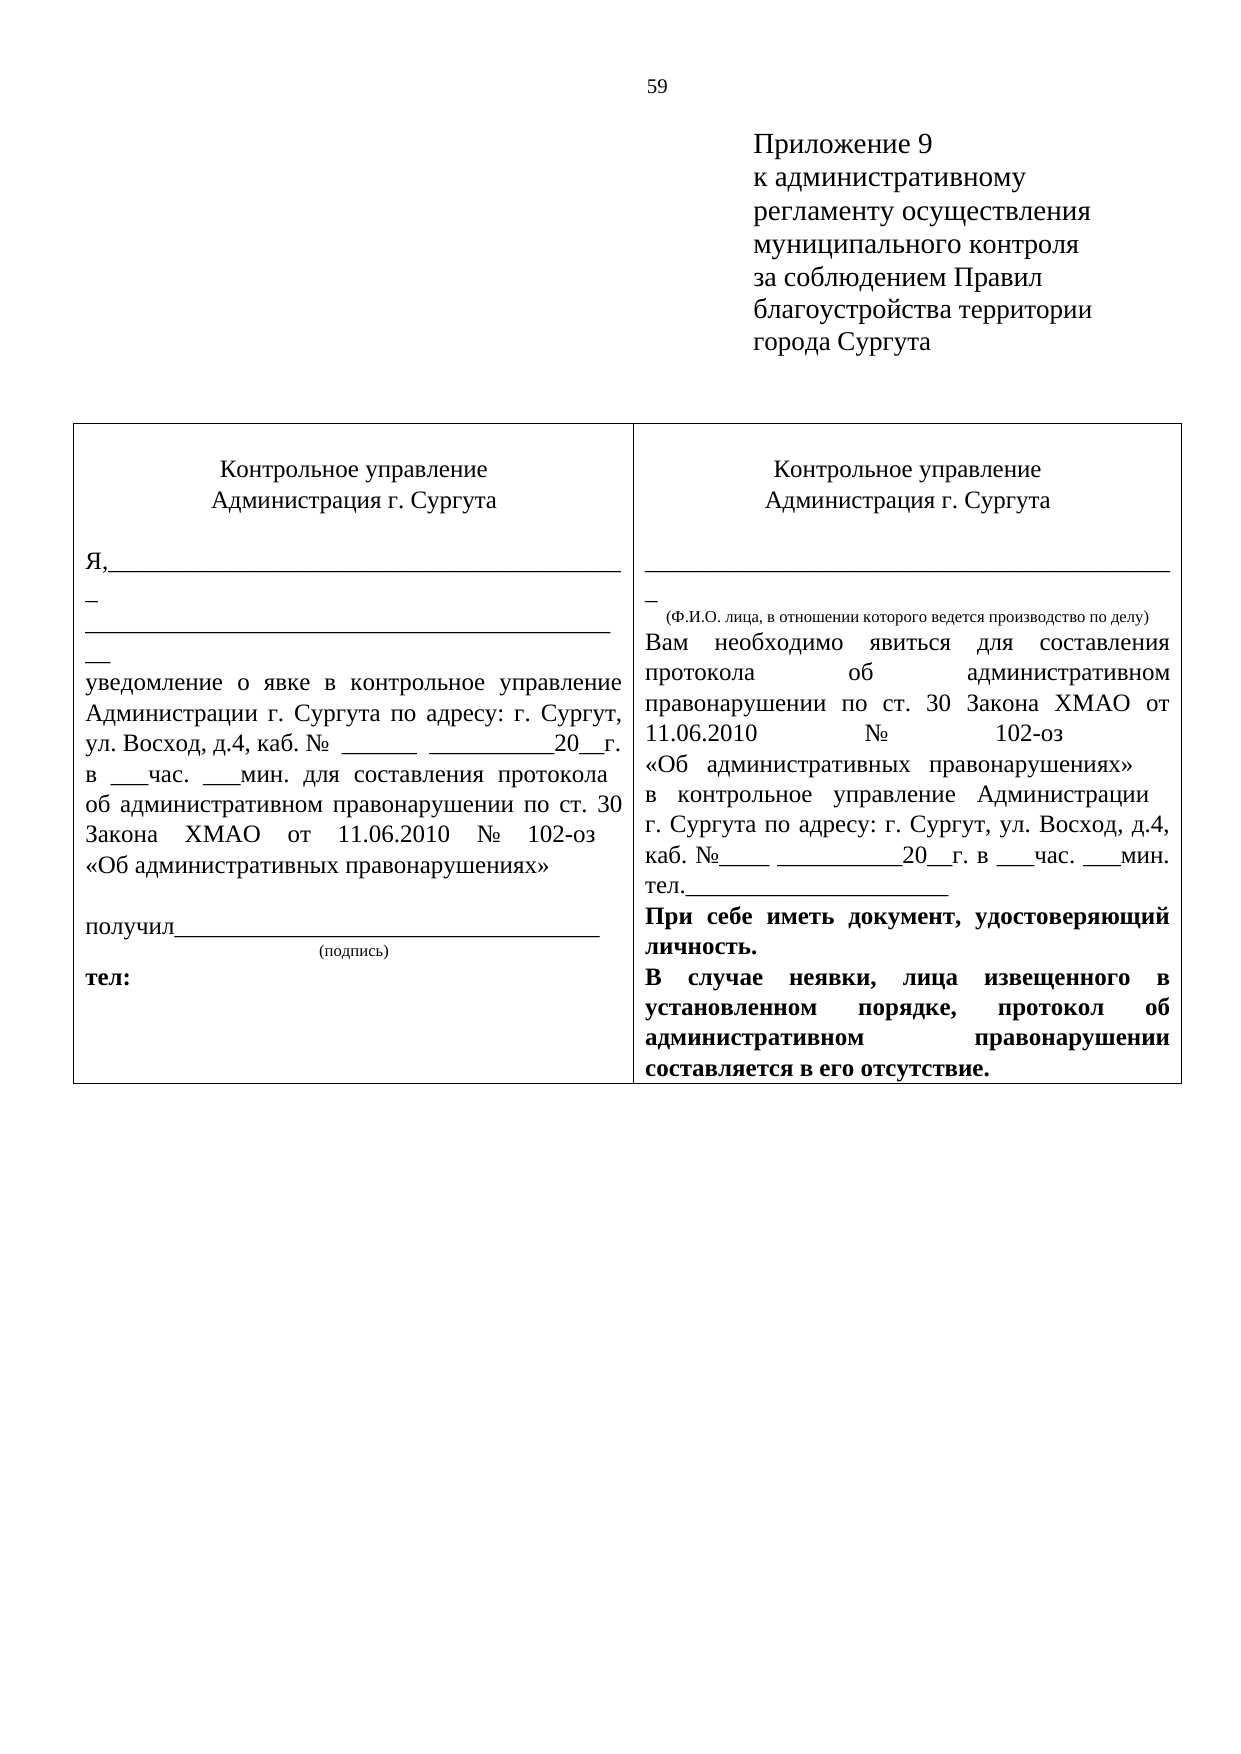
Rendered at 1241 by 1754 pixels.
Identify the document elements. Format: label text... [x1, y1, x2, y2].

text Приложение 9 к административному [753, 126, 1181, 193]
table_header Контрольное управление Администрация г. Сургута Я,__________________________________________ ____________________________________________ уведомление о явке в контрольное управление Администрации г. Сургута по адресу: г. Сургут, ул. Восход, д.4, каб. № ______ __________20__г. в ___час. ___мин. для составления протокола об административном правонарушении по ст. 30 Закона ХМАО от 11.06.2010 № 102-оз «Об административных правонарушениях» получил__________________________________ (подпись) тел: [74, 424, 633, 1083]
text за соблюдением Правил благоустройства территории [753, 260, 1181, 325]
text муниципального контроля [753, 227, 1181, 260]
table_header Контрольное управление Администрация г. Сургута ___________________________________________ (Ф.И.О. лица, в отношении которого ведется производство по делу) Вам необходимо явиться для составления протокола об административном правонарушении по ст. 30 Закона ХМАО от 11.06.2010 № 102-оз «Об административных правонарушениях» в контрольное управление Администрации г. Сургута по адресу: г. Сургут, ул. Восход, д.4, каб. №____ __________20__г. в ___час. ___мин. тел._____________________ При себе иметь документ, удостоверяющий личность. В случае неявки, лица извещенного в установленном порядке, протокол об административном правонарушении составляется в его отсутствие. [634, 424, 1181, 1083]
text города Сургута [753, 325, 1196, 356]
text регламенту осуществления [753, 193, 1181, 227]
